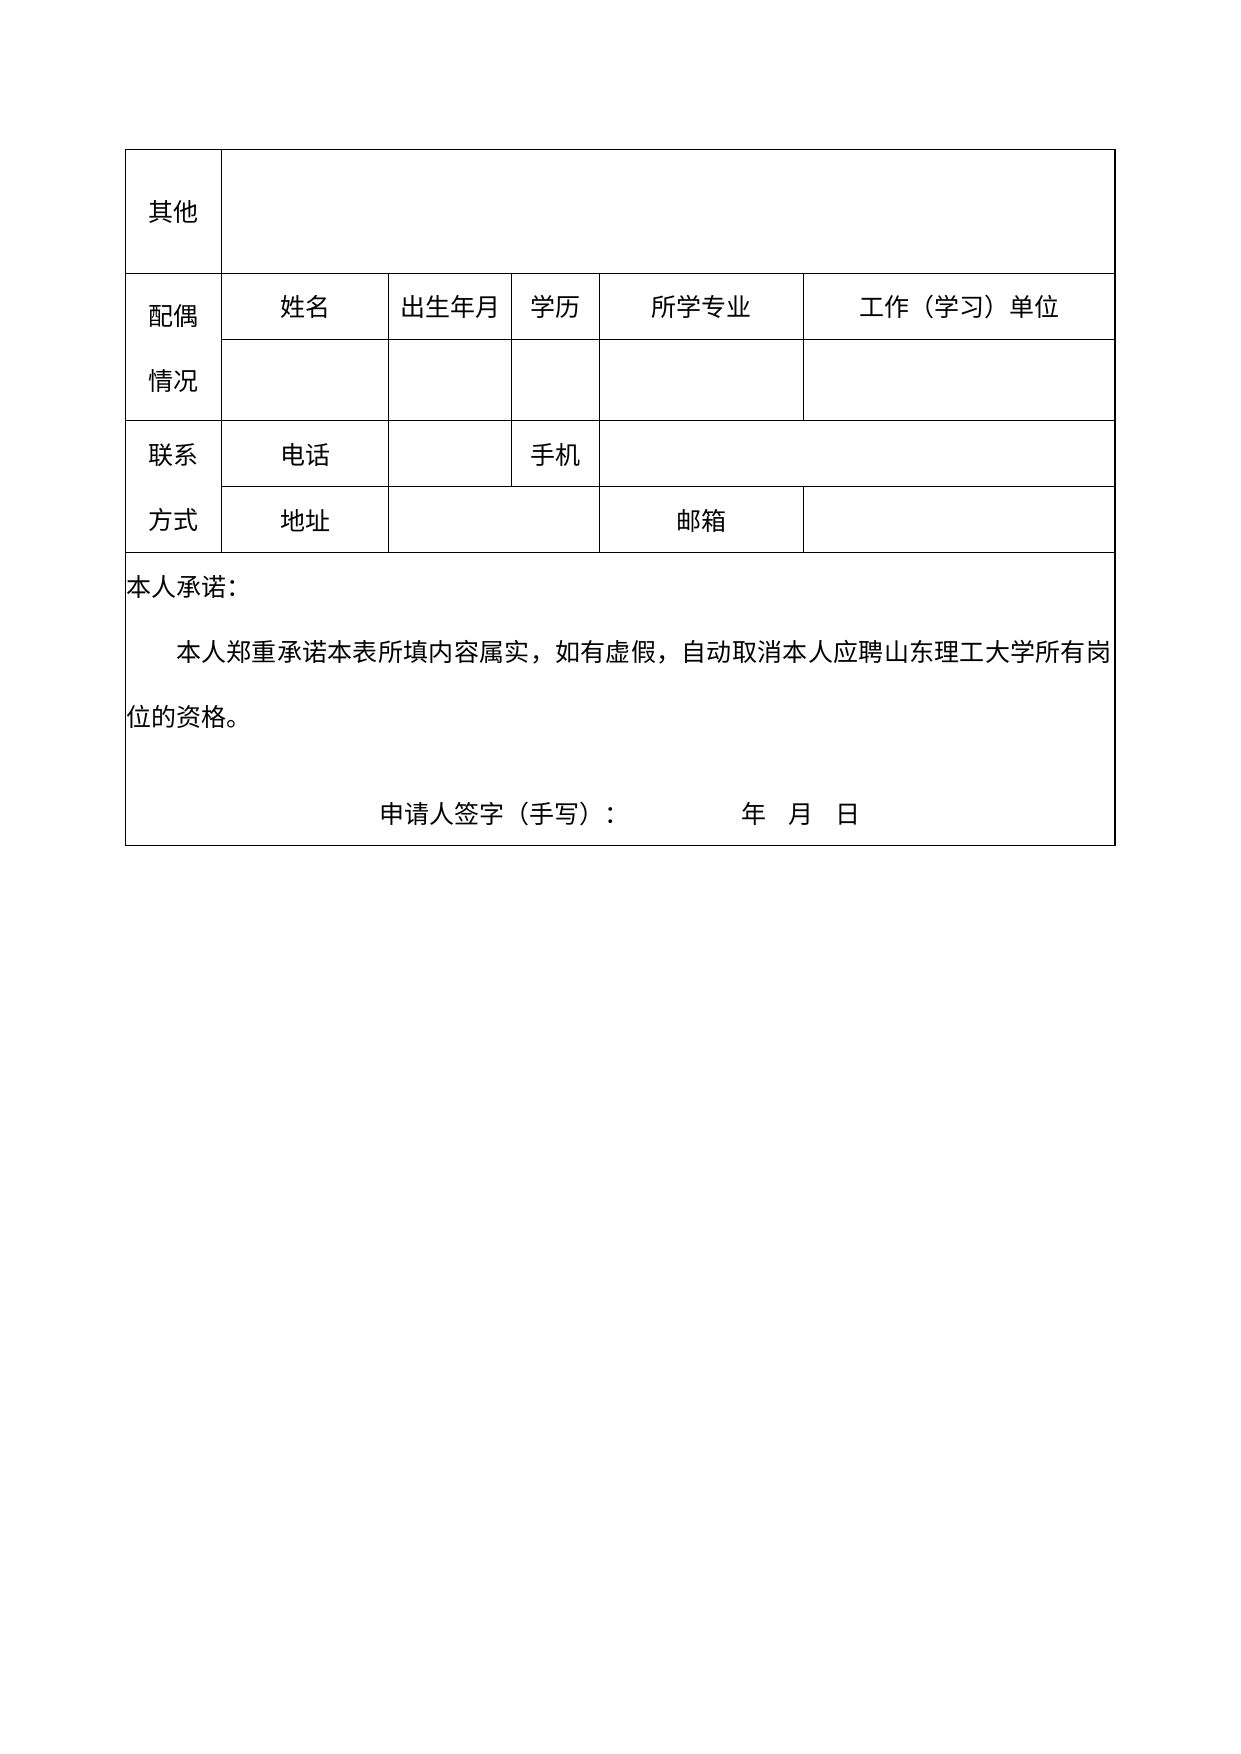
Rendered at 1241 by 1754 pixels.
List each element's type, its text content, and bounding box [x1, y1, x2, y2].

table_cell 工作（学习）单位 [804, 274, 1114, 338]
table_cell 学历 [512, 274, 599, 338]
table_cell 所学专业 [600, 274, 803, 338]
table_cell 其他 [126, 150, 221, 272]
table_cell [600, 340, 803, 420]
table_cell [389, 487, 599, 552]
table_cell [222, 150, 1114, 272]
table_cell 姓名 [222, 274, 388, 338]
table_cell [389, 340, 511, 420]
table_cell 邮箱 [600, 487, 803, 552]
table_cell 出生年月 [389, 274, 511, 338]
table_cell 联系 方式 [126, 421, 221, 552]
table_cell [804, 487, 1114, 552]
table_cell 地址 [222, 487, 388, 552]
table_cell 本人承诺： 本人郑重承诺本表所填内容属实，如有虚假，自动取消本人应聘山东理工大学所有岗位的资格。 申请人签字（手写）： 年 月 日 [126, 553, 1114, 845]
table_cell 手机 [512, 421, 599, 486]
table_cell [600, 421, 1114, 486]
table_cell [804, 340, 1114, 420]
table_cell 配偶 情况 [126, 274, 221, 420]
table_cell [389, 421, 511, 486]
table_cell [512, 340, 599, 420]
table_cell [222, 340, 388, 420]
table_cell 电话 [222, 421, 388, 486]
